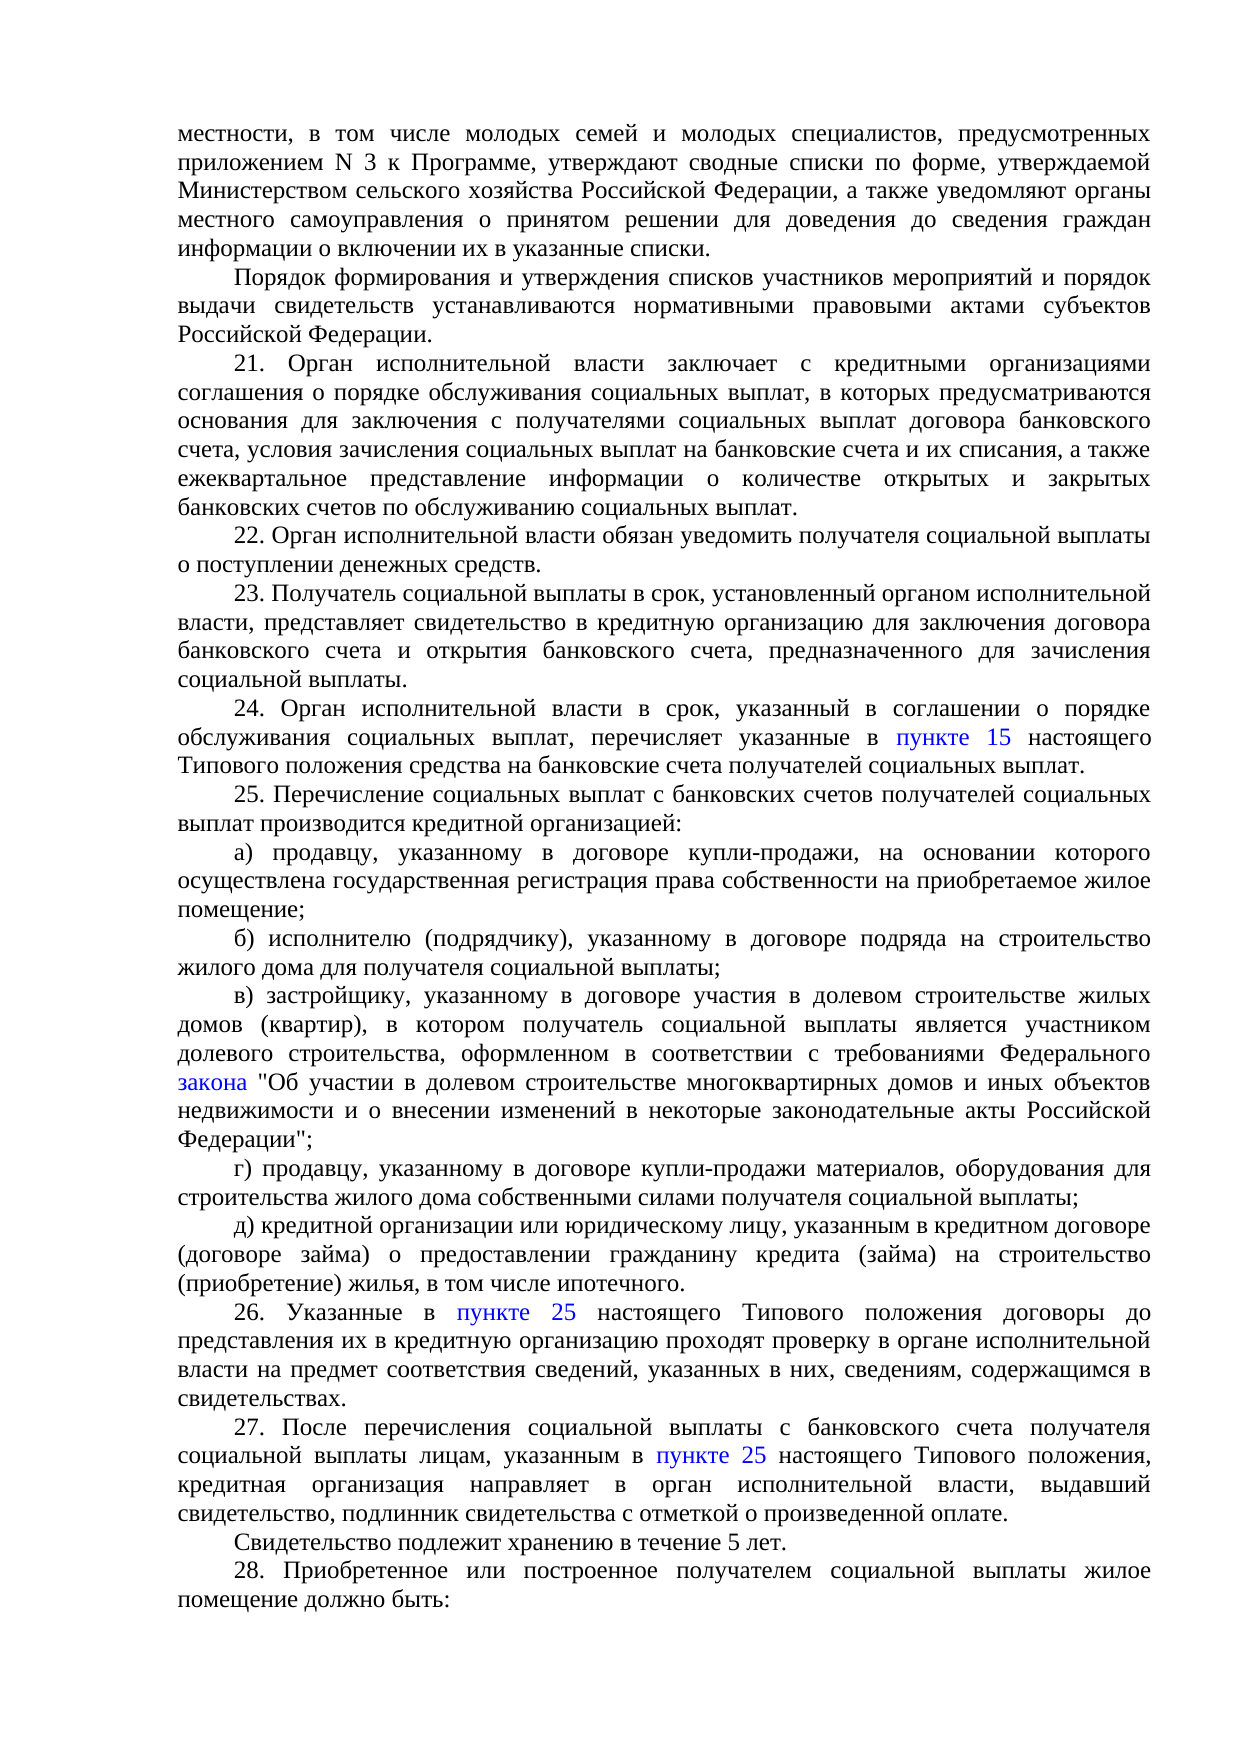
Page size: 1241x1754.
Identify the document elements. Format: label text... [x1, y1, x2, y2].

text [177, 118, 1152, 262]
text Порядок формирования и утверждения списков участников мероприятий и порядок выдачи свидетельств устанавливаются нормативными правовыми актами субъектов Российской Федерации. [177, 262, 1152, 348]
text Свидетельство подлежит хранению в течение 5 лет. [177, 1527, 1152, 1556]
text 22. Орган исполнительной власти обязан уведомить получателя социальной выплаты о поступлении денежных средств. [177, 521, 1152, 578]
text 27. После перечисления социальной выплаты с банковского счета получателя социальной выплаты лицам, указанным в пункте 25 настоящего Типового положения, кредитная организация направляет в орган исполнительной власти, выдавший свидетельство, подлинник свидетельства с отметкой о произведенной оплате. [177, 1412, 1152, 1527]
text 26. Указанные в пункте 25 настоящего Типового положения договоры до представления их в кредитную организацию проходят проверку в органе исполнительной власти на предмет соответствия сведений, указанных в них, сведениям, содержащимся в свидетельствах. [177, 1297, 1152, 1412]
text 25. Перечисление социальных выплат с банковских счетов получателей социальных выплат производится кредитной организацией: [177, 779, 1152, 837]
text в) застройщику, указанному в договоре участия в долевом строительстве жилых домов (квартир), в котором получатель социальной выплаты является участником долевого строительства, оформленном в соответствии с требованиями Федерального закона "Об участии в долевом строительстве многоквартирных домов и иных объектов недвижимости и о внесении изменений в некоторые законодательные акты Российской Федерации"; [177, 981, 1152, 1153]
text д) кредитной организации или юридическому лицу, указанным в кредитном договоре (договоре займа) о предоставлении гражданину кредита (займа) на строительство (приобретение) жилья, в том числе ипотечного. [177, 1211, 1152, 1297]
text б) исполнителю (подрядчику), указанному в договоре подряда на строительство жилого дома для получателя социальной выплаты; [177, 923, 1152, 981]
text 28. Приобретенное или построенное получателем социальной выплаты жилое помещение должно быть: [177, 1556, 1152, 1613]
text 21. Орган исполнительной власти заключает с кредитными организациями соглашения о порядке обслуживания социальных выплат, в которых предусматриваются основания для заключения с получателями социальных выплат договора банковского счета, условия зачисления социальных выплат на банковские счета и их списания, а также ежеквартальное представление информации о количестве открытых и закрытых банковских счетов по обслуживанию социальных выплат. [177, 348, 1152, 521]
text 24. Орган исполнительной власти в срок, указанный в соглашении о порядке обслуживания социальных выплат, перечисляет указанные в пункте 15 настоящего Типового положения средства на банковские счета получателей социальных выплат. [177, 693, 1152, 779]
text 23. Получатель социальной выплаты в срок, установленный органом исполнительной власти, представляет свидетельство в кредитную организацию для заключения договора банковского счета и открытия банковского счета, предназначенного для зачисления социальной выплаты. [177, 578, 1152, 693]
text г) продавцу, указанному в договоре купли-продажи материалов, оборудования для строительства жилого дома собственными силами получателя социальной выплаты; [177, 1153, 1152, 1211]
text а) продавцу, указанному в договоре купли-продажи, на основании которого осуществлена государственная регистрация права собственности на приобретаемое жилое помещение; [177, 837, 1152, 923]
